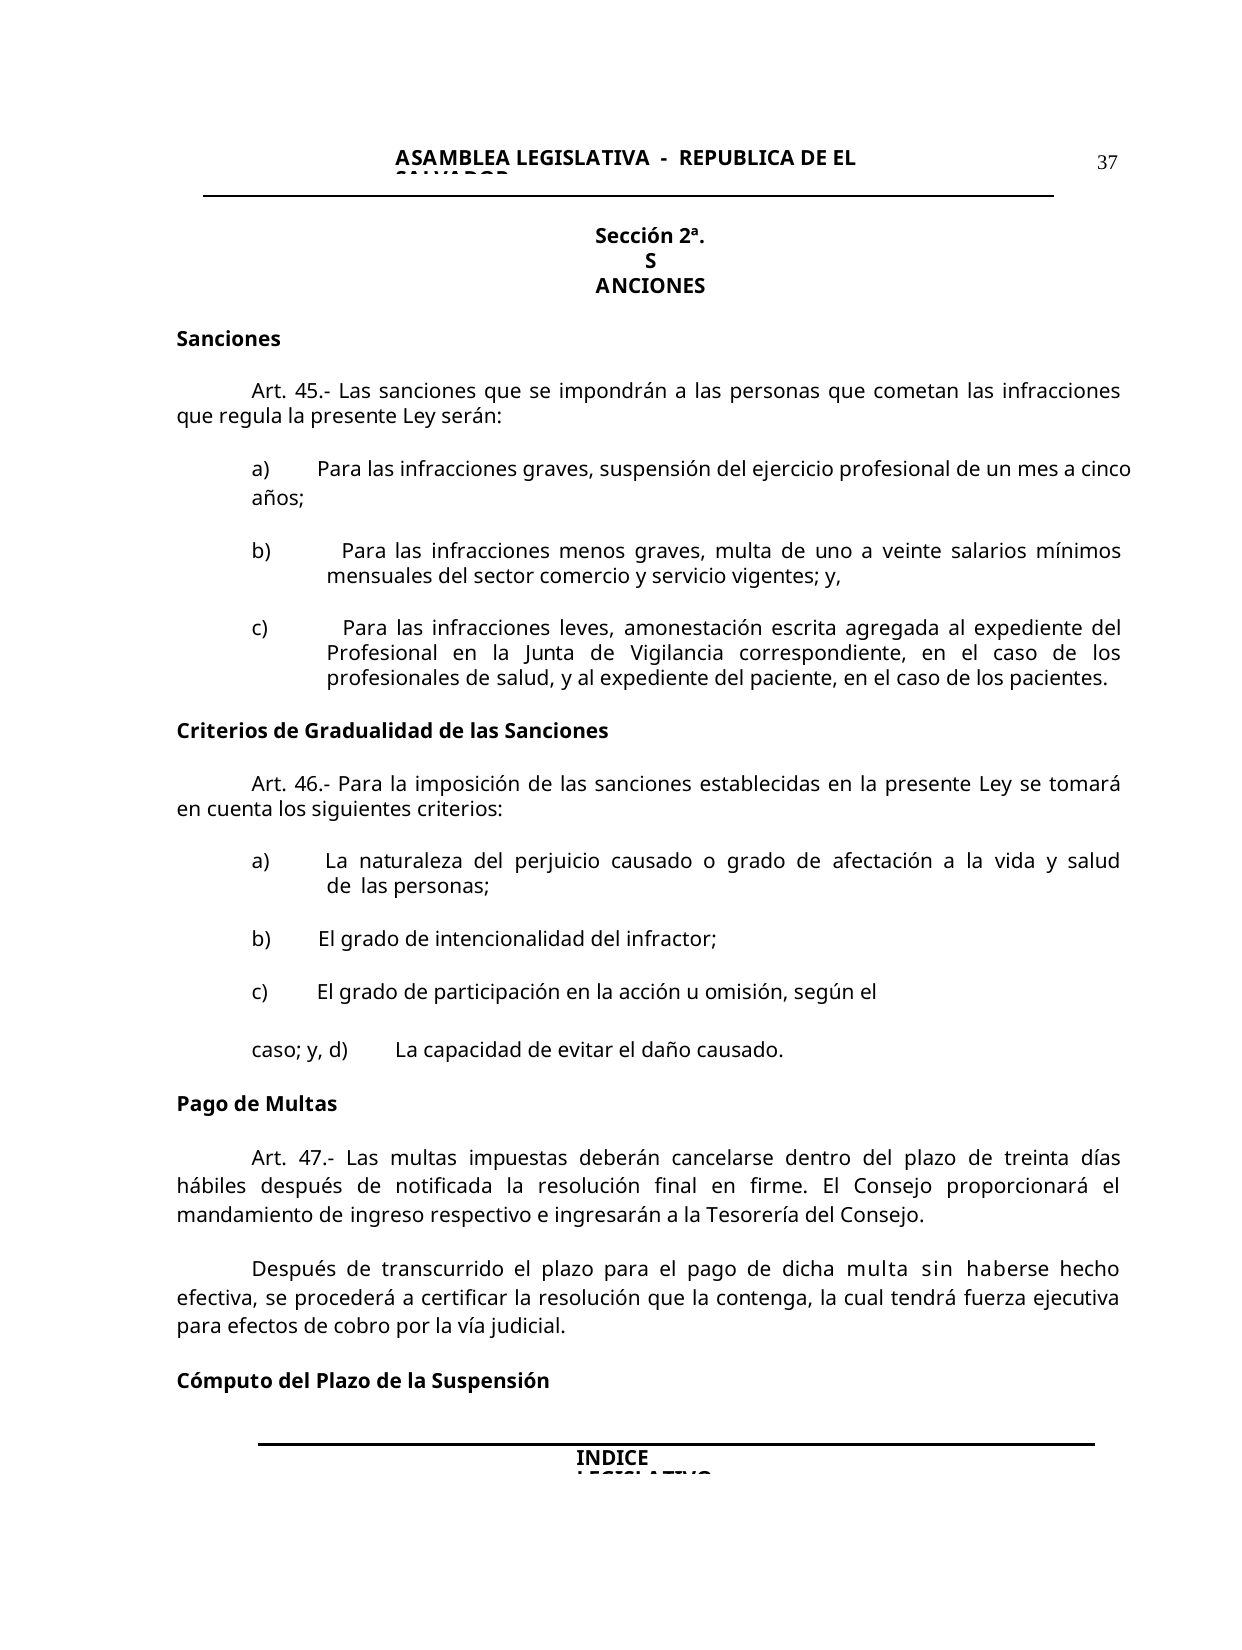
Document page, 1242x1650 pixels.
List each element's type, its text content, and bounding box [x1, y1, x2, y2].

text c) Para las infracciones leves, amonestación escrita agregada al expediente del Profesional en la Junta de Vigilancia correspondiente, en el caso de los profesionales de salud, y al expediente del paciente, en el caso de los pacientes. [251, 615, 1121, 690]
text Art. 45.- Las sanciones que se impondrán a las personas que cometan las infracciones que regula la presente Ley serán: [176, 379, 1121, 429]
text Art. 46.- Para la imposición de las sanciones establecidas en la presente Ley se tomará en cuenta los siguientes criterios: [176, 771, 1121, 821]
text Sanciones [176, 324, 1133, 353]
text c) El grado de participación en la acción u omisión, según el caso; y, d) La capacidad de evitar el daño causado. [251, 977, 916, 1064]
text a) La naturaleza del perjuicio causado o grado de afectación a la vida y salud de las personas; [251, 848, 1121, 898]
text a) Para las infracciones graves, suspensión del ejercicio profesional de un mes a cinco años; [251, 454, 1133, 511]
text Pago de Multas [176, 1093, 1133, 1116]
text Sección 2ª. SANCIONES [591, 224, 709, 299]
text Criterios de Gradualidad de las Sanciones [176, 716, 1133, 744]
text b) Para las infracciones menos graves, multa de uno a veinte salarios mínimos mensuales del sector comercio y servicio vigentes; y, [251, 538, 1121, 588]
text Después de transcurrido el plazo para el pago de dicha multa sin haberse hecho efectiva, se procederá a certificar la resolución que la contenga, la cual tendrá fuerza ejecutiva para efectos de cobro por la vía judicial. [176, 1254, 1120, 1340]
text b) El grado de intencionalidad del infractor; [251, 924, 1133, 952]
text Art. 47.- Las multas impuestas deberán cancelarse dentro del plazo de treinta días hábiles después de notificada la resolución final en firme. El Consejo proporcionará el mandamiento de ingreso respectivo e ingresarán a la Tesorería del Consejo. [176, 1143, 1121, 1229]
text Cómputo del Plazo de la Suspensión [176, 1366, 1133, 1395]
